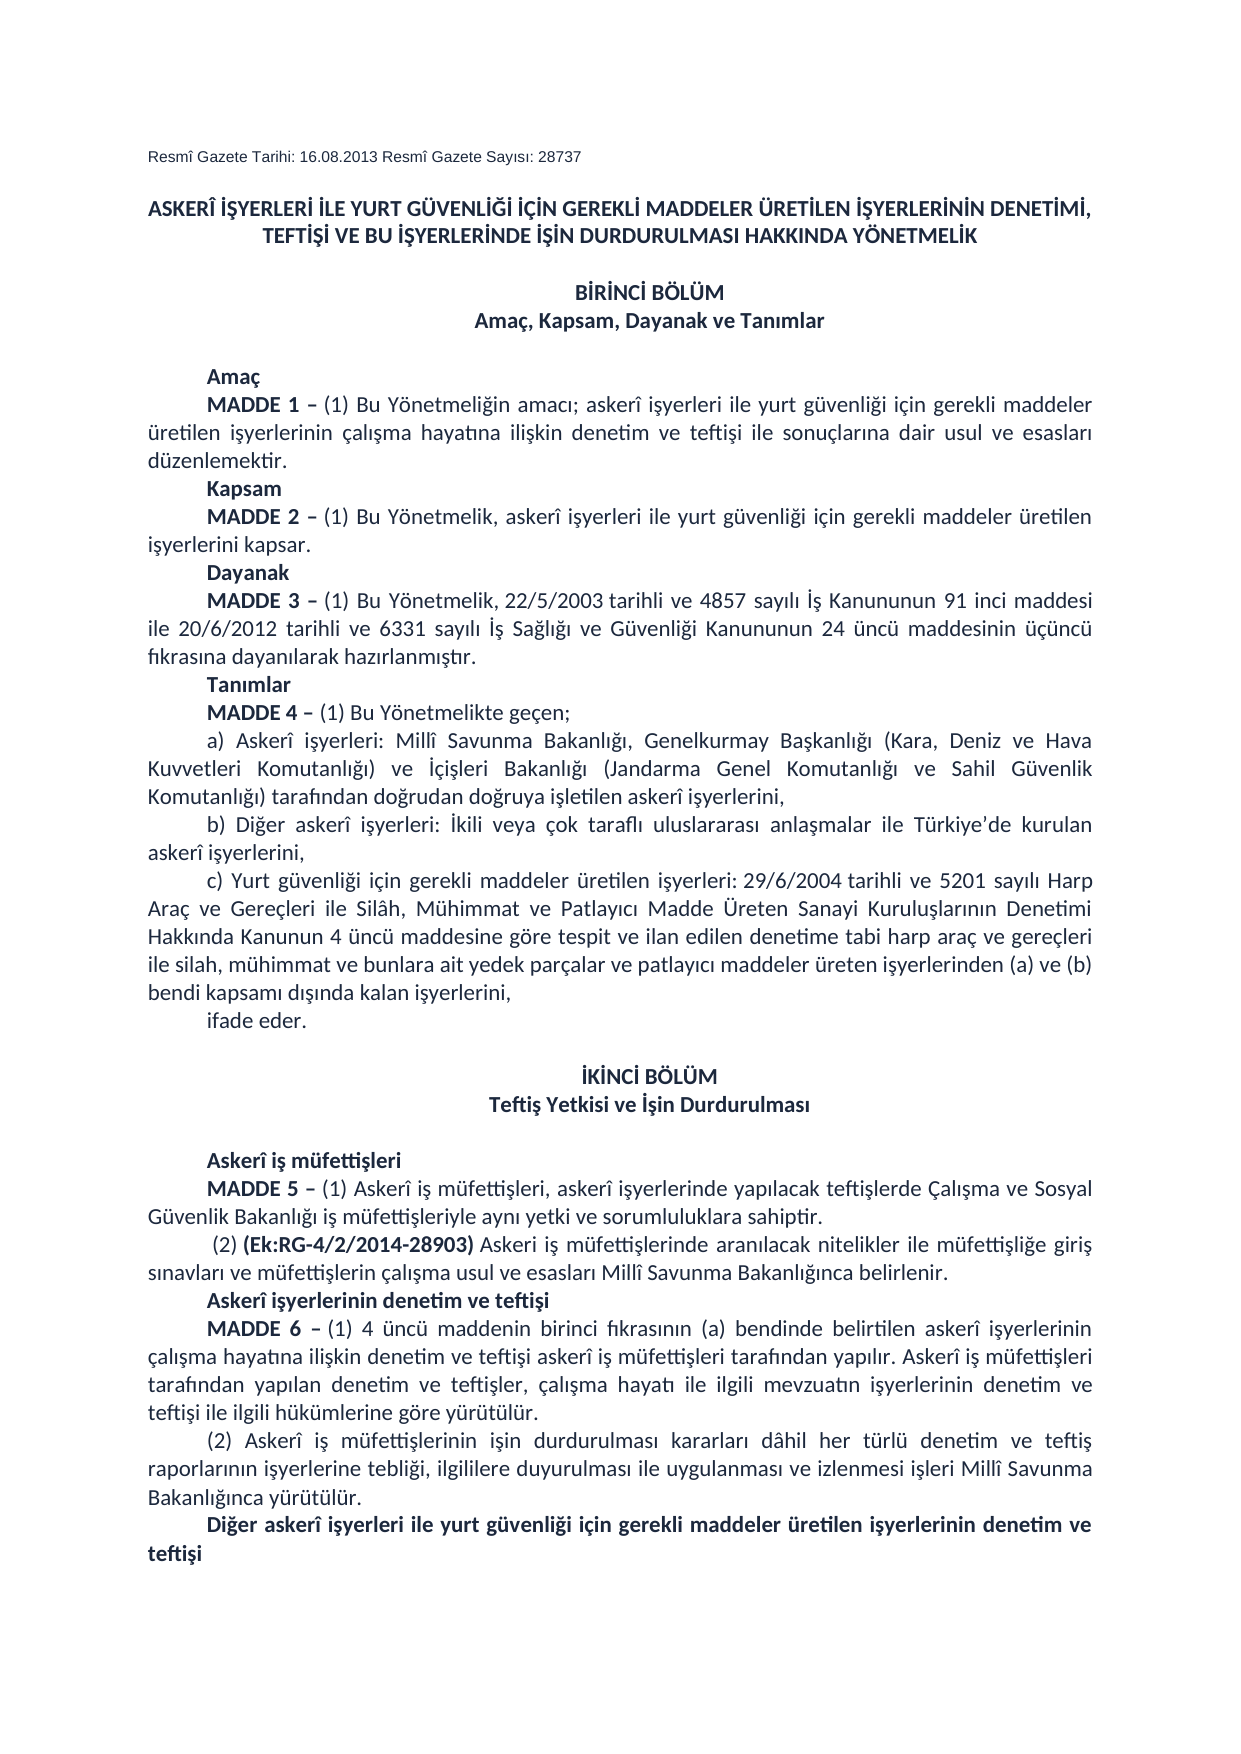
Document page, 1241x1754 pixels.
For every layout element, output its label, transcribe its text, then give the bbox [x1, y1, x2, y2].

text c) Yurt güvenliği için gerekli maddeler üretilen işyerleri: 29/6/2004 tarihli ve 5201 sayılı Harp Araç ve Gereçleri ile Silâh, Mühimmat ve Patlayıcı Madde Üreten Sanayi Kuruluşlarının Denetimi Hakkında Kanunun 4 üncü maddesine göre tespit ve ilan edilen denetime tabi harp araç ve gereçleri ile silah, mühimmat ve bunlara ait yedek parçalar ve patlayıcı maddeler üreten işyerlerinden (a) ve (b) bendi kapsamı dışında kalan işyerlerini, [148, 866, 1093, 1006]
text Diğer askerî işyerleri ile yurt güvenliği için gerekli maddeler üretilen işyerlerinin denetim ve teftişi [148, 1511, 1093, 1567]
text MADDE 2 – (1) Bu Yönetmelik, askerî işyerleri ile yurt güvenliği için gerekli maddeler üretilen işyerlerini kapsar. [148, 502, 1093, 558]
text Dayanak [148, 558, 1093, 586]
text (2) (Ek:RG-4/2/2014-28903) Askeri iş müfettişlerinde aranılacak nitelikler ile müfettişliğe giriş sınavları ve müfettişlerin çalışma usul ve esasları Millî Savunma Bakanlığınca belirlenir. [148, 1230, 1093, 1286]
text Resmî Gazete Tarihi: 16.08.2013 Resmî Gazete Sayısı: 28737 [148, 148, 1093, 194]
text Kapsam [148, 474, 1093, 502]
text Amaç, Kapsam, Dayanak ve Tanımlar [148, 306, 1093, 334]
text MADDE 5 – (1) Askerî iş müfettişleri, askerî işyerlerinde yapılacak teftişlerde Çalışma ve Sosyal Güvenlik Bakanlığı iş müfettişleriyle aynı yetki ve sorumluluklara sahiptir. [148, 1174, 1093, 1230]
text MADDE 4 – (1) Bu Yönetmelikte geçen; [148, 698, 1093, 726]
text Teftiş Yetkisi ve İşin Durdurulması [148, 1090, 1093, 1118]
text Tanımlar [148, 670, 1093, 698]
text b) Diğer askerî işyerleri: İkili veya çok taraflı uluslararası anlaşmalar ile Türkiye’de kurulan askerî işyerlerini, [148, 810, 1093, 866]
text (2) Askerî iş müfettişlerinin işin durdurulması kararları dâhil her türlü denetim ve teftiş raporlarının işyerlerine tebliği, ilgililere duyurulması ile uygulanması ve izlenmesi işleri Millî Savunma Bakanlığınca yürütülür. [148, 1427, 1093, 1511]
text MADDE 3 – (1) Bu Yönetmelik, 22/5/2003 tarihli ve 4857 sayılı İş Kanununun 91 inci maddesi ile 20/6/2012 tarihli ve 6331 sayılı İş Sağlığı ve Güvenliği Kanununun 24 üncü maddesinin üçüncü fıkrasına dayanılarak hazırlanmıştır. [148, 586, 1093, 670]
text İKİNCİ BÖLÜM [148, 1062, 1093, 1090]
text Askerî işyerlerinin denetim ve teftişi [148, 1286, 1093, 1314]
text ASKERÎ İŞYERLERİ İLE YURT GÜVENLİĞİ İÇİN GEREKLİ MADDELER ÜRETİLEN İŞYERLERİNİN DENETİMİ, TEFTİŞİ VE BU İŞYERLERİNDE İŞİN DURDURULMASI HAKKINDA YÖNETMELİK [148, 194, 1093, 250]
text BİRİNCİ BÖLÜM [148, 278, 1093, 306]
text MADDE 1 – (1) Bu Yönetmeliğin amacı; askerî işyerleri ile yurt güvenliği için gerekli maddeler üretilen işyerlerinin çalışma hayatına ilişkin denetim ve teftişi ile sonuçlarına dair usul ve esasları düzenlemektir. [148, 390, 1093, 474]
text ifade eder. [148, 1006, 1093, 1034]
text MADDE 6 – (1) 4 üncü maddenin birinci fıkrasının (a) bendinde belirtilen askerî işyerlerinin çalışma hayatına ilişkin denetim ve teftişi askerî iş müfettişleri tarafından yapılır. Askerî iş müfettişleri tarafından yapılan denetim ve teftişler, çalışma hayatı ile ilgili mevzuatın işyerlerinin denetim ve teftişi ile ilgili hükümlerine göre yürütülür. [148, 1314, 1093, 1427]
text a) Askerî işyerleri: Millî Savunma Bakanlığı, Genelkurmay Başkanlığı (Kara, Deniz ve Hava Kuvvetleri Komutanlığı) ve İçişleri Bakanlığı (Jandarma Genel Komutanlığı ve Sahil Güvenlik Komutanlığı) tarafından doğrudan doğruya işletilen askerî işyerlerini, [148, 726, 1093, 810]
text Askerî iş müfettişleri [148, 1146, 1093, 1174]
text Amaç [148, 362, 1093, 390]
